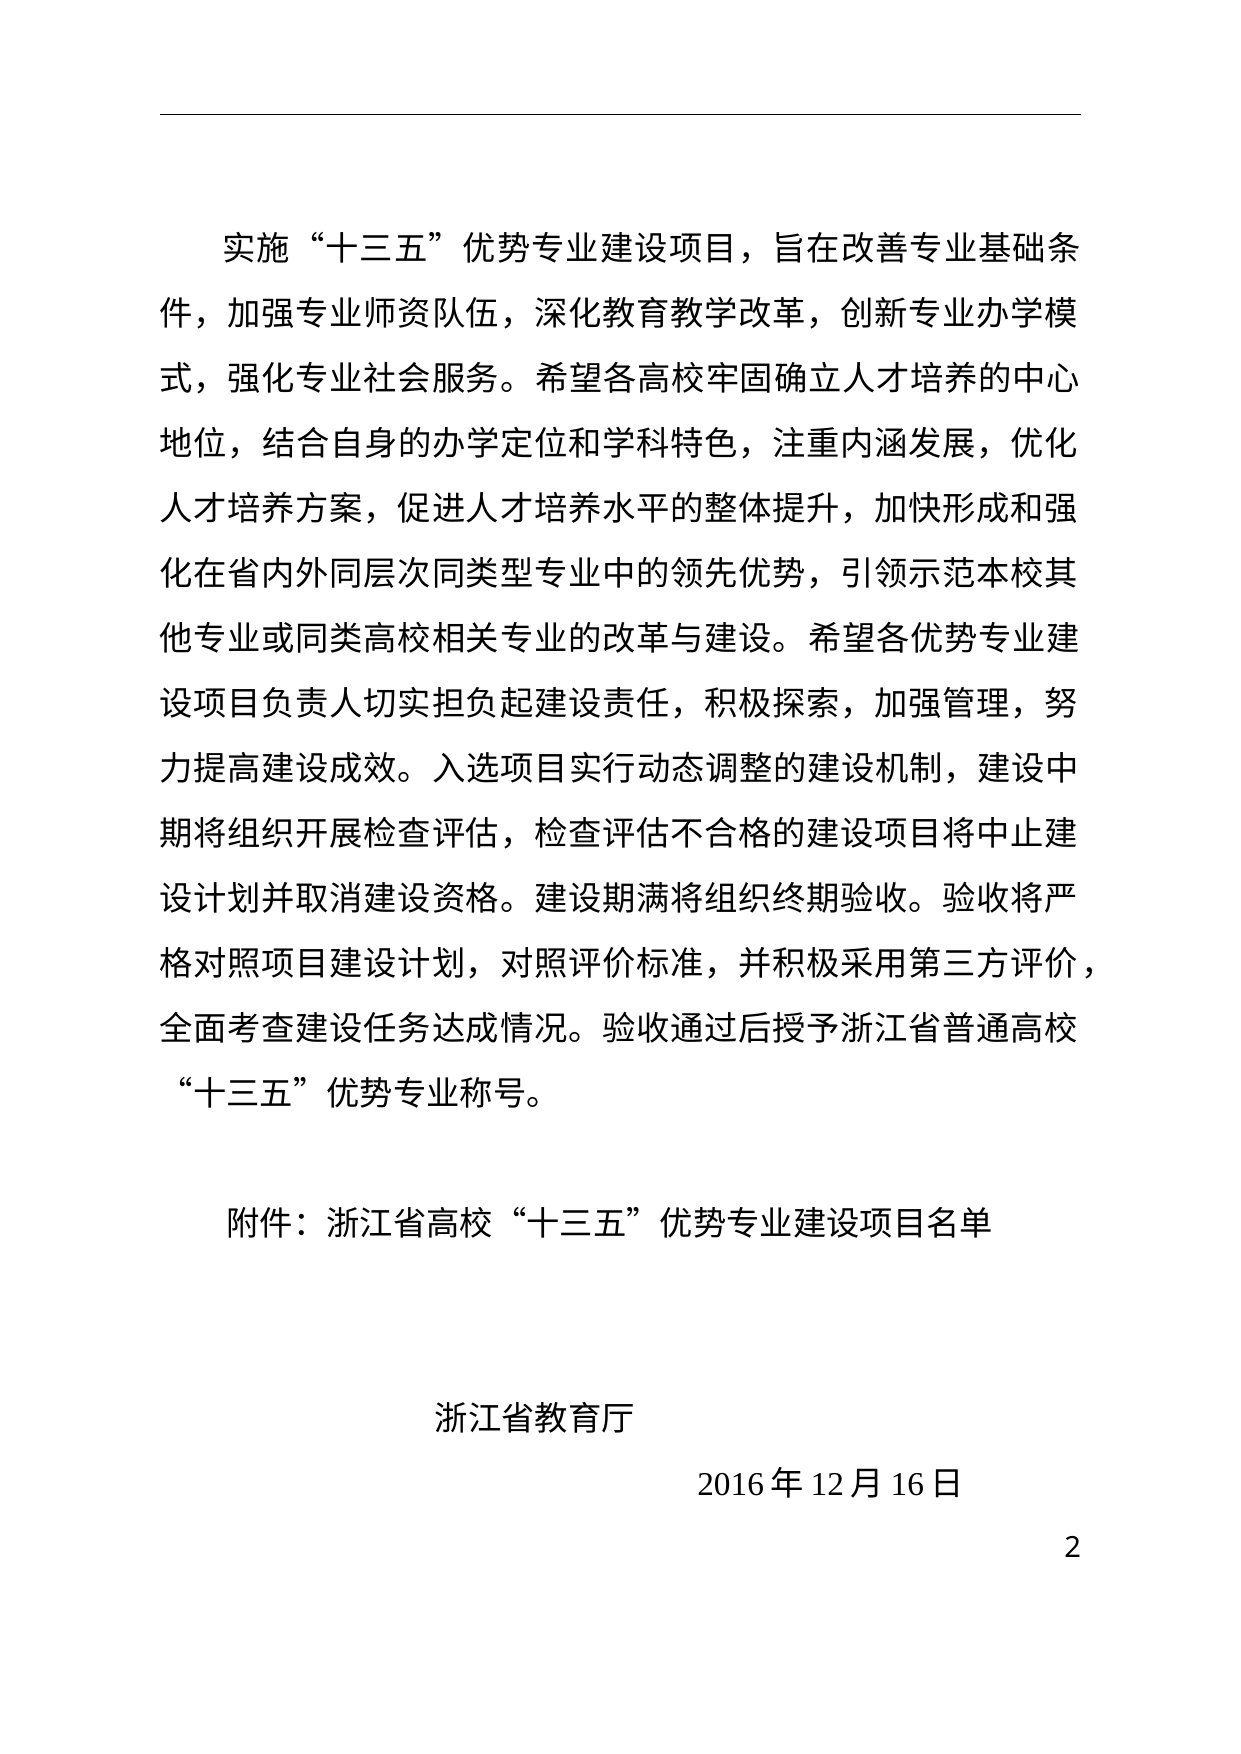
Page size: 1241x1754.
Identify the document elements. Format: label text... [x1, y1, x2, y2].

text 浙江省教育厅 [159, 1383, 951, 1448]
text 实施“十三五”优势专业建设项目，旨在改善专业基础条件，加强专业师资队伍，深化教育教学改革，创新专业办学模式，强化专业社会服务。希望各高校牢固确立人才培养的中心地位，结合自身的办学定位和学科特色，注重内涵发展，优化人才培养方案，促进人才培养水平的整体提升，加快形成和强化在省内外同层次同类型专业中的领先优势，引领示范本校其他专业或同类高校相关专业的改革与建设。希望各优势专业建设项目负责人切实担负起建设责任，积极探索，加强管理，努力提高建设成效。入选项目实行动态调整的建设机制，建设中期将组织开展检查评估，检查评估不合格的建设项目将中止建设计划并取消建设资格。建设期满将组织终期验收。验收将严格对照项目建设计划，对照评价标准，并积极采用第三方评价，全面考查建设任务达成情况。验收通过后授予浙江省普通高校“十三五”优势专业称号。 [159, 213, 1081, 1123]
text 2016年12月16日 [159, 1448, 964, 1513]
text 附件：浙江省高校“十三五”优势专业建设项目名单 [159, 1188, 1081, 1253]
